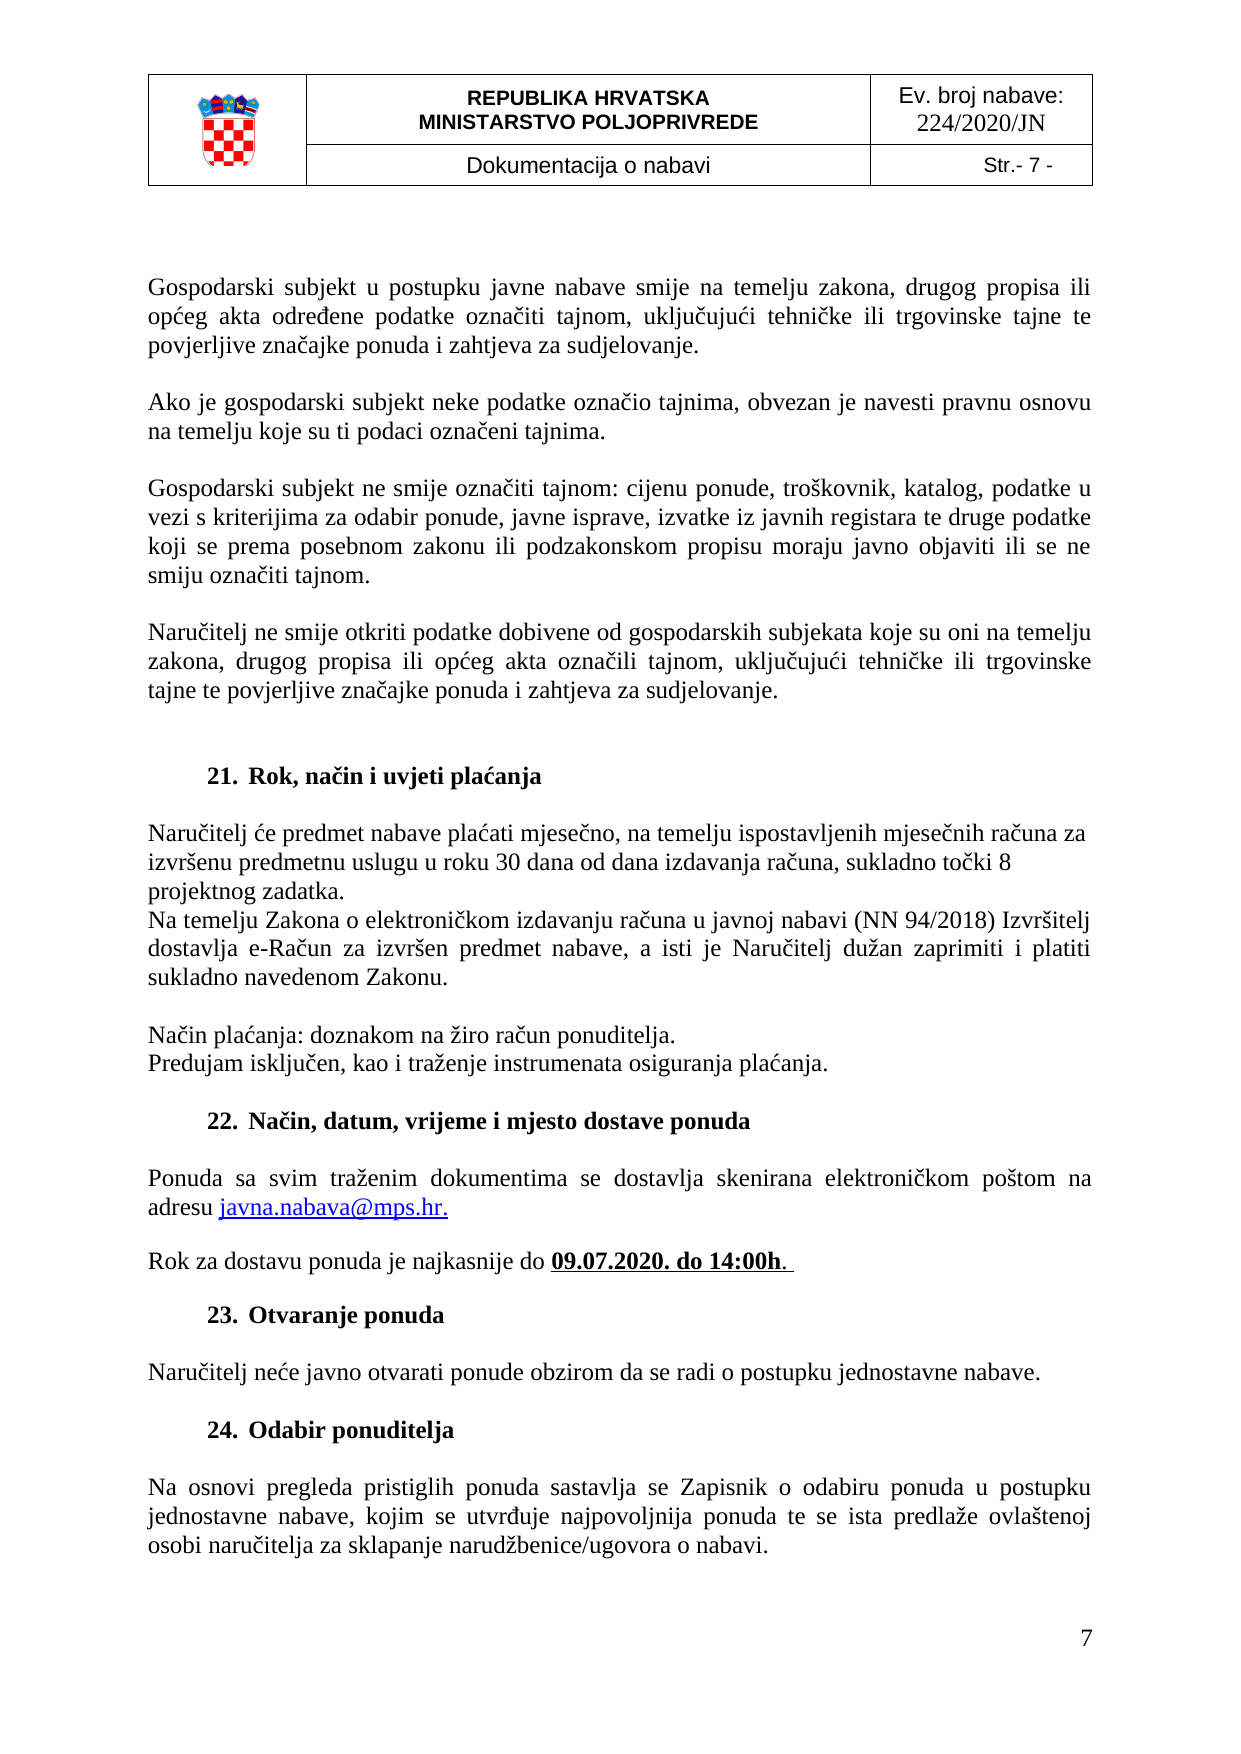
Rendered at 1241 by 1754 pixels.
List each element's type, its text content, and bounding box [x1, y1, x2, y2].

text Na osnovi pregleda pristiglih ponuda sastavlja se Zapisnik o odabiru ponuda u postupku jednostavne nabave, kojim se utvrđuje najpovoljnija ponuda te se ista predlaže ovlaštenoj osobi naručitelja za sklapanje narudžbenice/ugovora o nabavi. [148, 1472, 1092, 1558]
text Naručitelj ne smije otkriti podatke dobivene od gospodarskih subjekata koje su oni na temelju zakona, drugog propisa ili općeg akta označili tajnom, uključujući tehničke ili trgovinske tajne te povjerljive značajke ponuda i zahtjeva za sudjelovanje. [148, 617, 1092, 703]
list Rok, način i uvjeti plaćanja [207, 761, 1092, 790]
list Način plaćanja: doznakom na žiro račun ponuditelja. [148, 1020, 1092, 1048]
text Ponuda sa svim traženim dokumentima se dostavlja skenirana elektroničkom poštom na adresu javna.nabava@mps.hr. [148, 1163, 1092, 1221]
list Predujam isključen, kao i traženje instrumenata osiguranja plaćanja. [148, 1048, 1092, 1077]
list Naručitelj će predmet nabave plaćati mjesečno, na temelju ispostavljenih mjesečnih računa za izvršenu predmetnu uslugu u roku 30 dana od dana izdavanja računa, sukladno točki 8 projektnog zadatka. [148, 818, 1092, 905]
text Gospodarski subjekt ne smije označiti tajnom: cijenu ponude, troškovnik, katalog, podatke u vezi s kriterijima za odabir ponude, javne isprave, izvatke iz javnih registara te druge podatke koji se prema posebnom zakonu ili podzakonskom propisu moraju javno objaviti ili se ne smiju označiti tajnom. [148, 473, 1092, 588]
list Na temelju Zakona o elektroničkom izdavanju računa u javnoj nabavi (NN 94/2018) Izvršitelj dostavlja e-Račun za izvršen predmet nabave, a isti je Naručitelj dužan zaprimiti i platiti sukladno navedenom Zakonu. [148, 905, 1092, 991]
text Ako je gospodarski subjekt neke podatke označio tajnima, obvezan je navesti pravnu osnovu na temelju koje su ti podaci označeni tajnima. [148, 387, 1092, 445]
list Otvaranje ponuda [207, 1300, 1092, 1328]
list Odabir ponuditelja [207, 1415, 1092, 1443]
picture [197, 94, 260, 166]
text Gospodarski subjekt u postupku javne nabave smije na temelju zakona, drugog propisa ili općeg akta određene podatke označiti tajnom, uključujući tehničke ili trgovinske tajne te povjerljive značajke ponuda i zahtjeva za sudjelovanje. [148, 272, 1092, 358]
text Rok za dostavu ponuda je najkasnije do 09.07.2020. do 14:00h. [148, 1246, 1092, 1275]
text Naručitelj neće javno otvarati ponude obzirom da se radi o postupku jednostavne nabave. [148, 1357, 1092, 1386]
list Način, datum, vrijeme i mjesto dostave ponuda [207, 1106, 1092, 1135]
